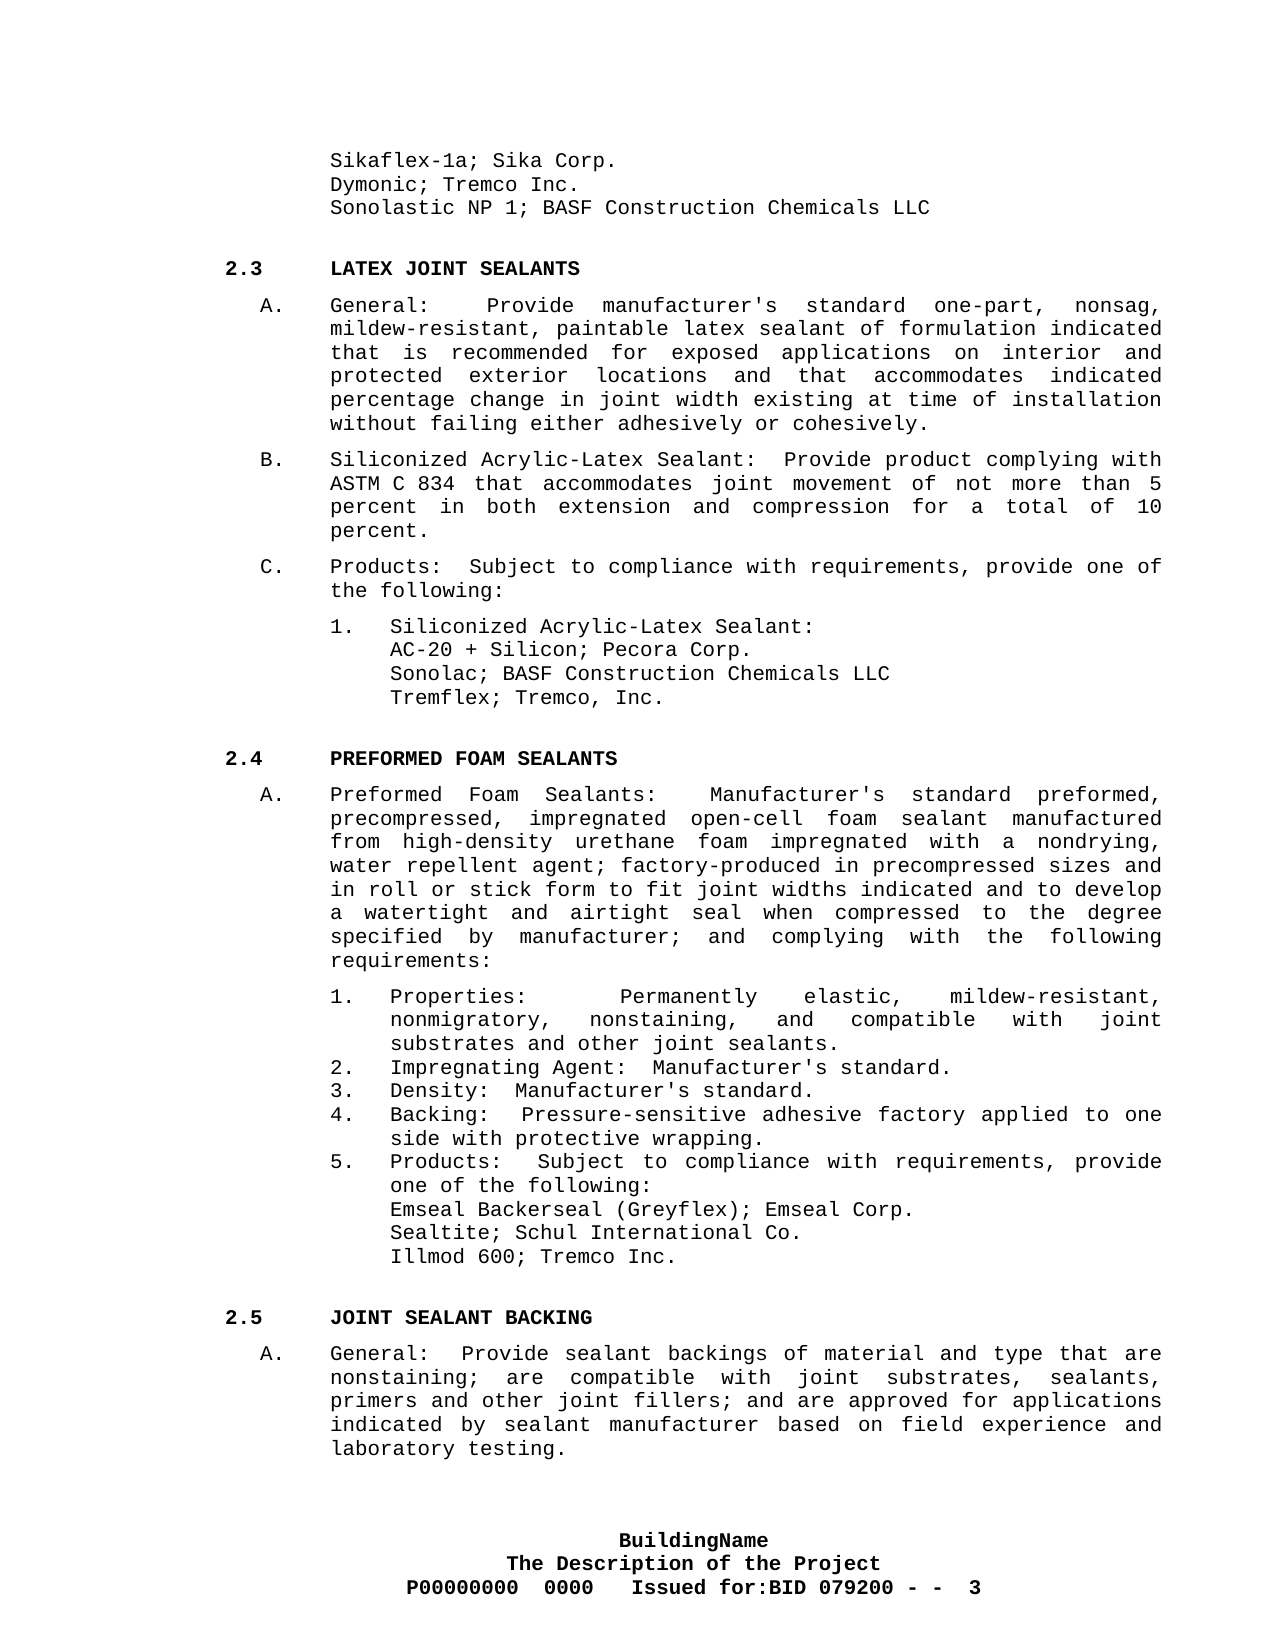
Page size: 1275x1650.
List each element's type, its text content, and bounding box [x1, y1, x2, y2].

text Sonolastic NP 1; BASF Construction Chemicals LLC [330, 197, 1162, 221]
text Backing: Pressure-sensitive adhesive factory applied to one side with protective wrapping. [330, 1104, 1162, 1151]
text Siliconized Acrylic-Latex Sealant: [330, 616, 1162, 639]
text Sikaflex-1a; Sika Corp. [330, 150, 1162, 174]
text LATEX JOINT SEALANTS [225, 258, 1162, 282]
text General: Provide manufacturer's standard one-part, nonsag, mildew-resistant, paintable latex sealant of formulation indicated that is recommended for exposed applications on interior and protected exterior locations and that accommodates indicated percentage change in joint width existing at time of installation without failing either adhesively or cohesively. [285, 294, 1162, 436]
text Emseal Backerseal (Greyflex); Emseal Corp. [390, 1198, 1162, 1222]
text General: Provide sealant backings of material and type that are nonstaining; are compatible with joint substrates, sealants, primers and other joint fillers; and are approved for applications indicated by sealant manufacturer based on field experience and laboratory testing. [285, 1343, 1162, 1461]
text JOINT SEALANT BACKING [225, 1307, 1162, 1331]
text Impregnating Agent: Manufacturer's standard. [330, 1057, 1162, 1080]
text Sealtite; Schul International Co. [390, 1222, 1162, 1246]
text Properties: Permanently elastic, mildew-resistant, nonmigratory, nonstaining, and compatible with joint substrates and other joint sealants. [330, 986, 1162, 1057]
text Products: Subject to compliance with requirements, provide one of the following: [285, 556, 1162, 603]
text Preformed Foam Sealants: Manufacturer's standard preformed, precompressed, impregnated open-cell foam sealant manufactured from high-density urethane foam impregnated with a nondrying, water repellent agent; factory-produced in precompressed sizes and in roll or stick form to fit joint widths indicated and to develop a watertight and airtight seal when compressed to the degree specified by manufacturer; and complying with the following requirements: [285, 784, 1162, 973]
text PREFORMED FOAM SEALANTS [225, 748, 1162, 772]
text Density: Manufacturer's standard. [330, 1080, 1162, 1104]
text Illmod 600; Tremco Inc. [390, 1246, 1162, 1269]
text Tremflex; Tremco, Inc. [390, 687, 1162, 710]
text Siliconized Acrylic-Latex Sealant: Provide product complying with ASTM C 834 that accommodates joint movement of not more than 5 percent in both extension and compression for a total of 10 percent. [285, 449, 1162, 543]
text Dymonic; Tremco Inc. [330, 174, 1162, 197]
text AC-20 + Silicon; Pecora Corp. [390, 639, 1162, 663]
text Products: Subject to compliance with requirements, provide one of the following: [330, 1151, 1162, 1198]
text Sonolac; BASF Construction Chemicals LLC [390, 663, 1162, 687]
